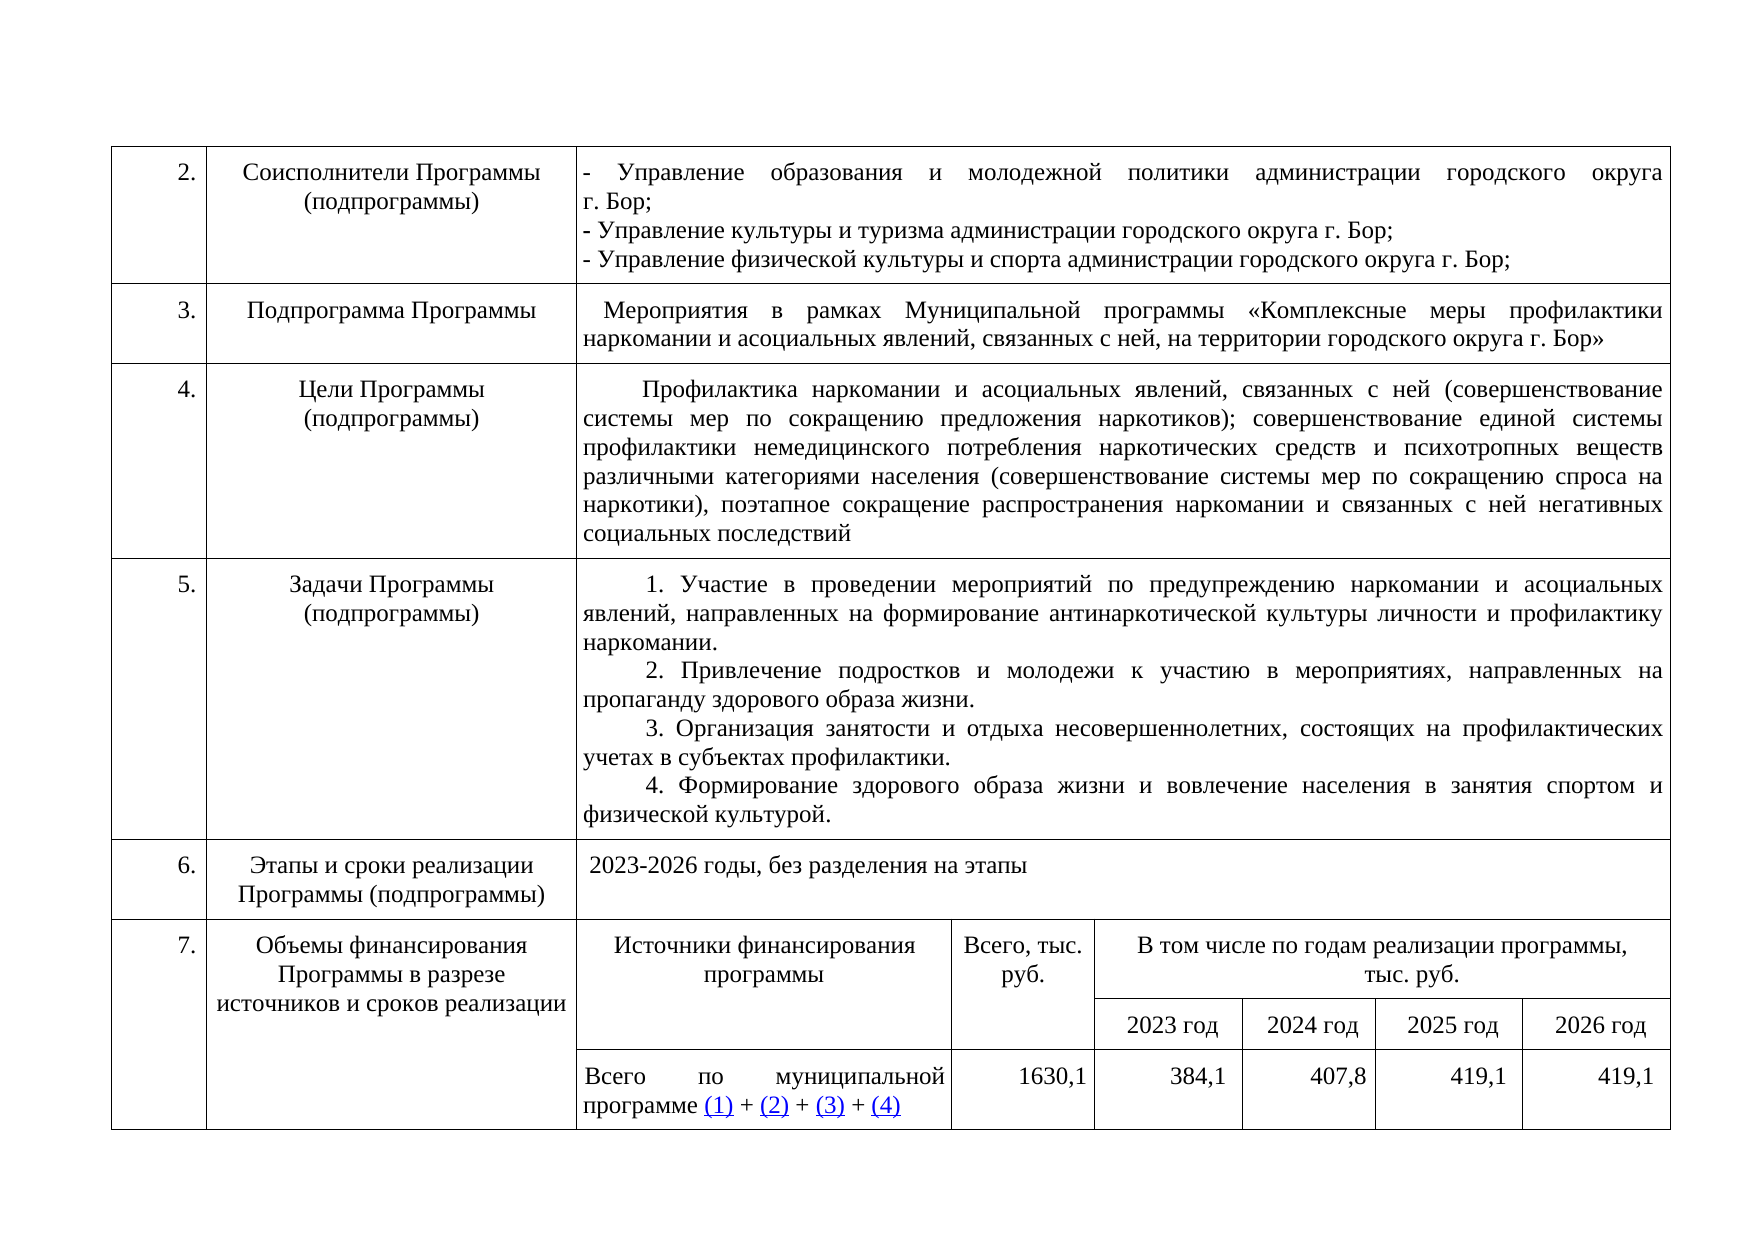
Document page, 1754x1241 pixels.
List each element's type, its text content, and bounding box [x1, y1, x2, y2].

table_cell 1630,1 [952, 1050, 1094, 1129]
table_cell 2023 год [1095, 999, 1242, 1049]
table_cell 407,8 [1243, 1050, 1375, 1129]
table_cell 419,1 [1523, 1050, 1670, 1129]
table_cell - Управление образования и молодежной политики администрации городского округа г. Бор; - Управление культуры и туризма администрации городского округа г. Бор; - Управление физической культуры и спорта администрации городского округа г. Бор; [577, 147, 1670, 283]
table_cell 2024 год [1243, 999, 1375, 1049]
table_cell 2023-2026 годы, без разделения на этапы [577, 840, 1670, 918]
table_cell Этапы и сроки реализации Программы (подпрограммы) [207, 840, 576, 918]
table_cell Цели Программы (подпрограммы) [207, 364, 576, 558]
table_cell Задачи Программы (подпрограммы) [207, 559, 576, 839]
table_cell В том числе по годам реализации программы, тыс. руб. [1095, 920, 1670, 998]
table_cell 3. [112, 284, 206, 363]
table_cell Источники финансирования программы [577, 920, 951, 1049]
table_cell 419,1 [1376, 1050, 1522, 1129]
table_cell Подпрограмма Программы [207, 284, 576, 363]
table_cell 384,1 [1095, 1050, 1242, 1129]
table_cell Объемы финансирования Программы в разрезе источников и сроков реализации [207, 920, 576, 1129]
table_cell 2025 год [1376, 999, 1522, 1049]
table_cell 4. [112, 364, 206, 558]
table_cell Всего, тыс. руб. [952, 920, 1094, 1049]
table_cell Профилактика наркомании и асоциальных явлений, связанных с ней (совершенствование системы мер по сокращению предложения наркотиков); совершенствование единой системы профилактики немедицинского потребления наркотических средств и психотропных веществ различными категориями населения (совершенствование системы мер по сокращению спроса на наркотики), поэтапное сокращение распространения наркомании и связанных с ней негативных социальных последствий [577, 364, 1670, 558]
table_cell 2. [112, 147, 206, 283]
table_cell 1. Участие в проведении мероприятий по предупреждению наркомании и асоциальных явлений, направленных на формирование антинаркотической культуры личности и профилактику наркомании. 2. Привлечение подростков и молодежи к участию в мероприятиях, направленных на пропаганду здорового образа жизни. 3. Организация занятости и отдыха несовершеннолетних, состоящих на профилактических учетах в субъектах профилактики. 4. Формирование здорового образа жизни и вовлечение населения в занятия спортом и физической культурой. [577, 559, 1670, 839]
table_cell 5. [112, 559, 206, 839]
table_cell 6. [112, 840, 206, 918]
table_cell 7. [112, 920, 206, 1129]
table_cell Мероприятия в рамках Муниципальной программы «Комплексные меры профилактики наркомании и асоциальных явлений, связанных с ней, на территории городского округа г. Бор» [577, 284, 1670, 363]
table_cell Соисполнители Программы (подпрограммы) [207, 147, 576, 283]
table_cell Всего по муниципальной программе (1) + (2) + (3) + (4) [577, 1050, 951, 1129]
table_cell 2026 год [1523, 999, 1670, 1049]
